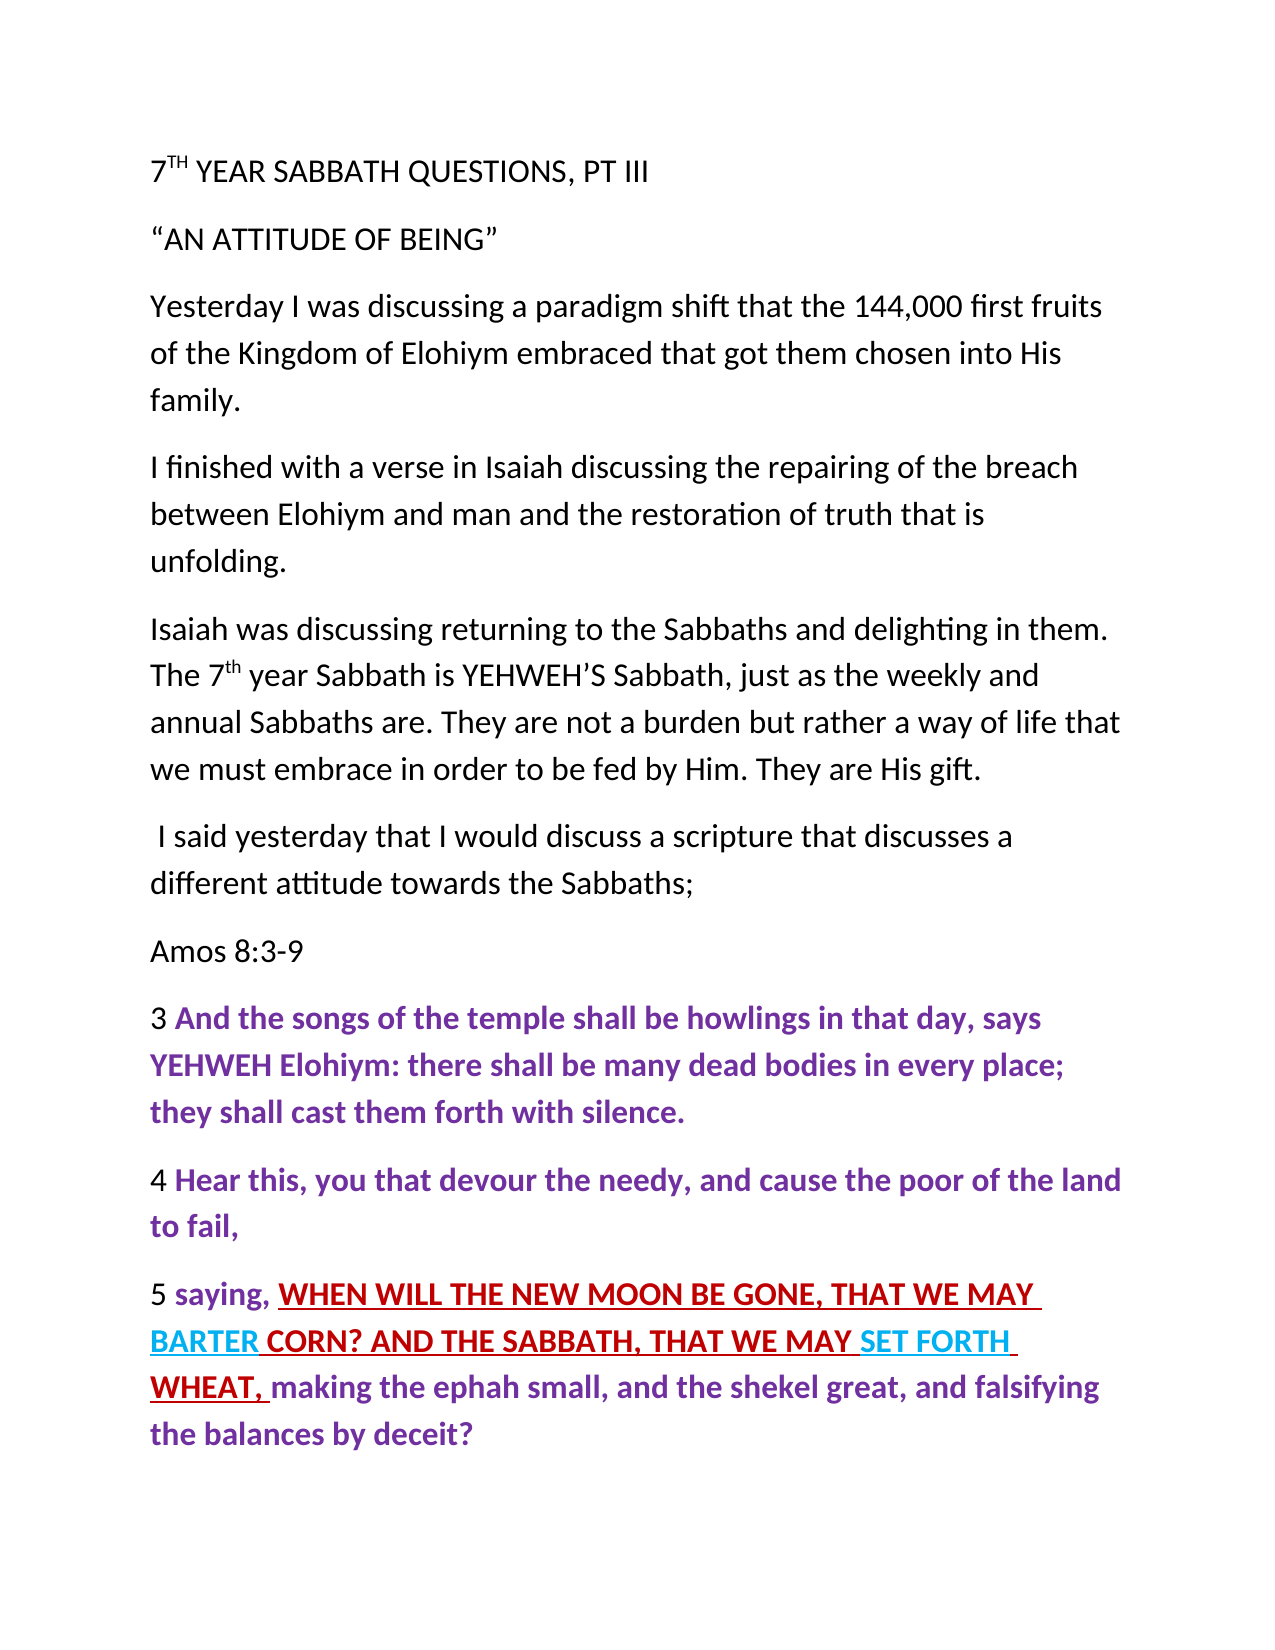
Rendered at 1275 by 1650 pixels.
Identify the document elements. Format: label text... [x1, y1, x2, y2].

text 7TH YEAR SABBATH QUESTIONS, PT III [150, 150, 1125, 191]
text I finished with a verse in Isaiah discussing the repairing of the breach between Elohiym and man and the restoration of truth that is unfolding. [150, 446, 1125, 581]
text Amos 8:3-9 [150, 930, 1125, 971]
text 3 And the songs of the temple shall be howlings in that day, says YEHWEH Elohiym: there shall be many dead bodies in every place; they shall cast them forth with silence. [150, 997, 1125, 1132]
text Yesterday I was discussing a paradigm shift that the 144,000 first fruits of the Kingdom of Elohiym embraced that got them chosen into His family. [150, 285, 1125, 419]
text Isaiah was discussing returning to the Sabbaths and delighting in them. The 7th year Sabbath is YEHWEH’S Sabbath, just as the weekly and annual Sabbaths are. They are not a burden but rather a way of life that we must embrace in order to be fed by Him. They are His gift. [150, 607, 1125, 788]
text I said yesterday that I would discuss a scripture that discusses a different attitude towards the Sabbaths; [150, 815, 1125, 903]
text “AN ATTITUDE OF BEING” [150, 218, 1125, 258]
text 5 saying, WHEN WILL THE NEW MOON BE GONE, THAT WE MAY BARTER CORN? AND THE SABBATH, THAT WE MAY SET FORTH WHEAT, making the ephah small, and the shekel great, and falsifying the balances by deceit? [150, 1273, 1125, 1454]
text 4 Hear this, you that devour the needy, and cause the poor of the land to fail, [150, 1158, 1125, 1246]
